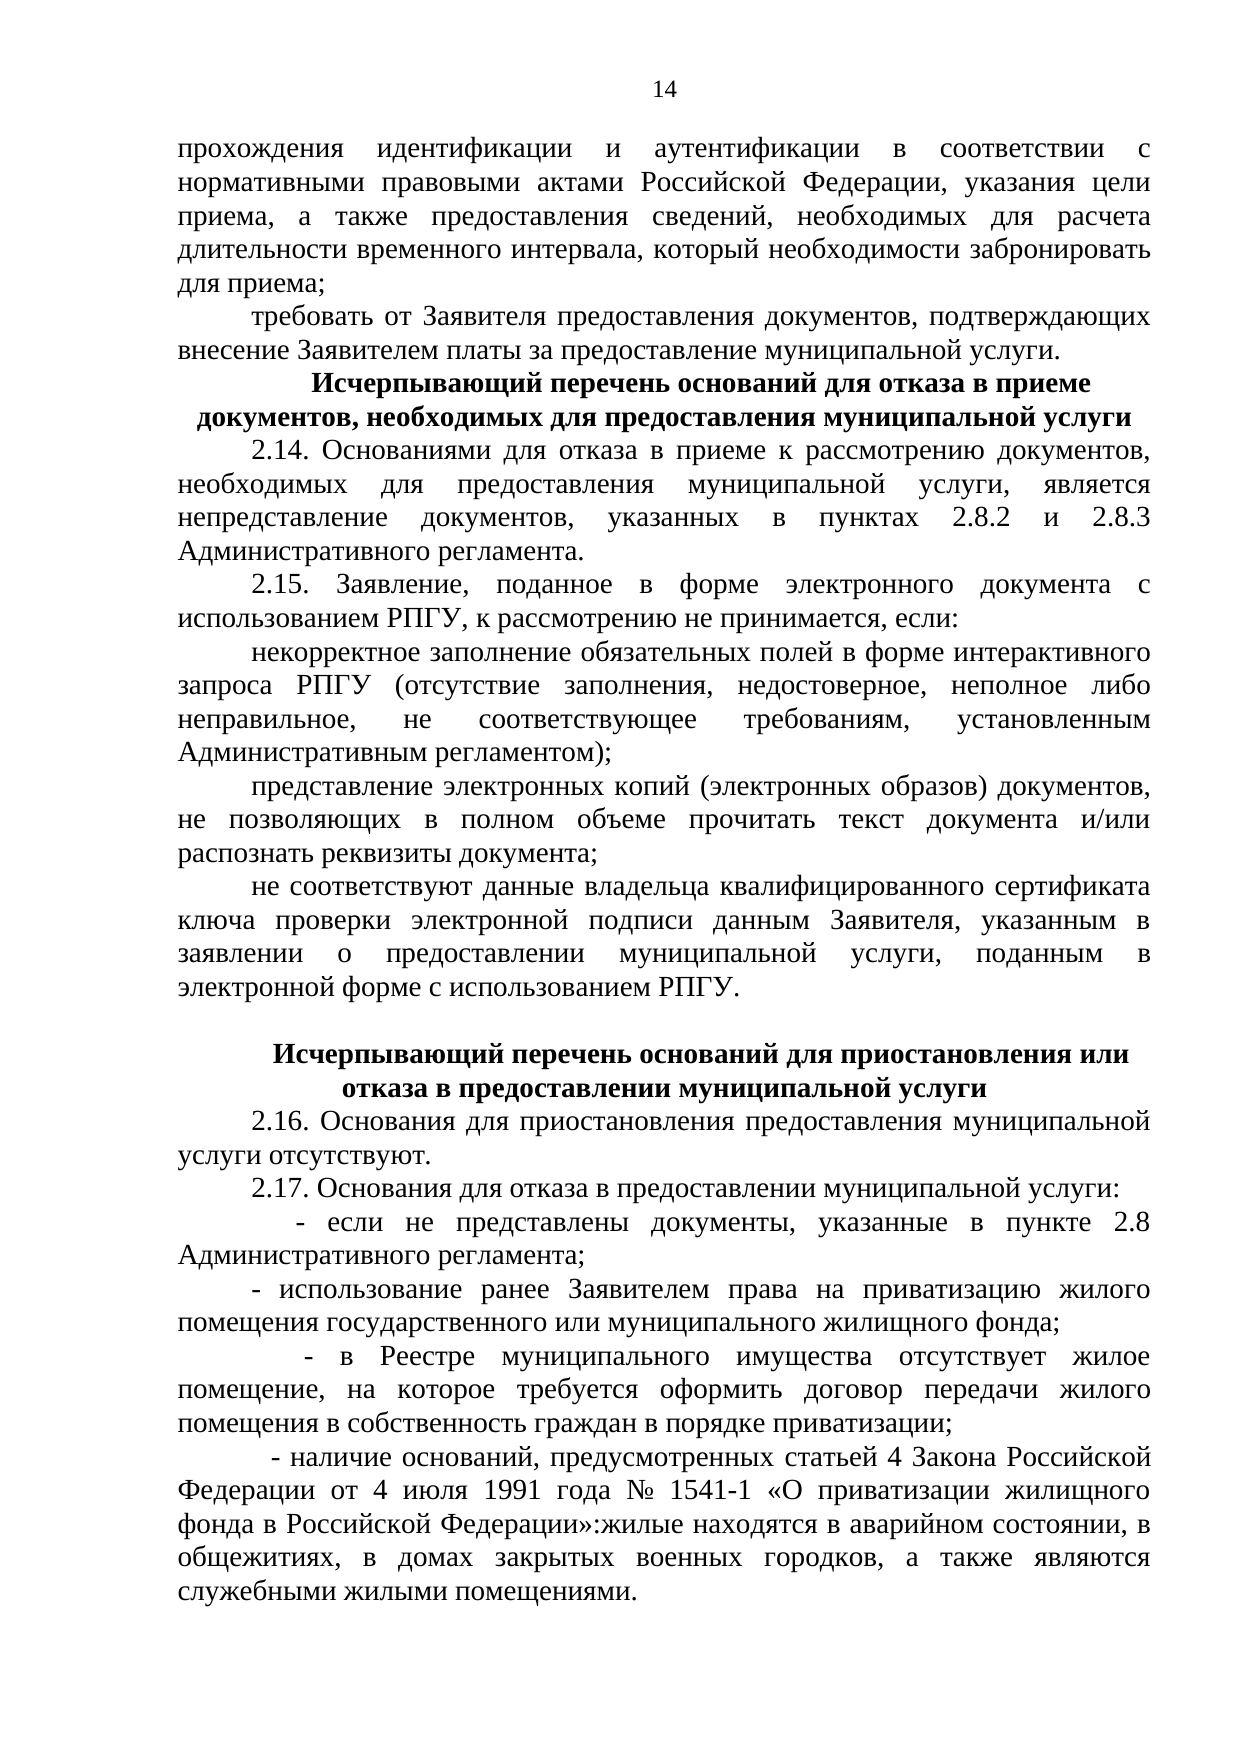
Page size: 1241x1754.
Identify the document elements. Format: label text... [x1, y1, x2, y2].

text представление электронных копий (электронных образов) документов, не позволяющих в полном объеме прочитать текст документа и/или распознать реквизиты документа; [177, 768, 1152, 868]
text 2.17. Основания для отказа в предоставлении муниципальной услуги: [177, 1170, 1152, 1204]
text 2.15. Заявление, поданное в форме электронного документа с использованием РПГУ, к рассмотрению не принимается, если: [177, 567, 1152, 634]
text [177, 131, 1152, 298]
text Исчерпывающий перечень оснований для отказа в приеме документов, необходимых для предоставления муниципальной услуги [177, 365, 1152, 432]
text - наличие оснований, предусмотренных статьей 4 Закона Российской Федерации от 4 июля 1991 года № 1541-1 «О приватизации жилищного фонда в Российской Федерации»:жилые находятся в аварийном состоянии, в общежитиях, в домах закрытых военных городков, а также являются служебными жилыми помещениями. [177, 1439, 1152, 1606]
text - в Реестре муниципального имущества отсутствует жилое помещение, на которое требуется оформить договор передачи жилого помещения в собственность граждан в порядке приватизации; [177, 1338, 1152, 1439]
text требовать от Заявителя предоставления документов, подтверждающих внесение Заявителем платы за предоставление муниципальной услуги. [177, 298, 1152, 365]
text - использование ранее Заявителем права на приватизацию жилого помещения государственного или муниципального жилищного фонда; [177, 1271, 1152, 1338]
text 2.16. Основания для приостановления предоставления муниципальной услуги отсутствуют. [177, 1103, 1152, 1170]
text некорректное заполнение обязательных полей в форме интерактивного запроса РПГУ (отсутствие заполнения, недостоверное, неполное либо неправильное, не соответствующее требованиям, установленным Административным регламентом); [177, 634, 1152, 768]
text не соответствуют данные владельца квалифицированного сертификата ключа проверки электронной подписи данным Заявителя, указанным в заявлении о предоставлении муниципальной услуги, поданным в электронной форме с использованием РПГУ. [177, 868, 1152, 1003]
text Исчерпывающий перечень оснований для приостановления или отказа в предоставлении муниципальной услуги [177, 1036, 1152, 1103]
text - если не представлены документы, указанные в пункте 2.8 Административного регламента; [177, 1204, 1152, 1271]
text 2.14. Основаниями для отказа в приеме к рассмотрению документов, необходимых для предоставления муниципальной услуги, является непредставление документов, указанных в пунктах 2.8.2 и 2.8.3 Административного регламента. [177, 432, 1152, 567]
